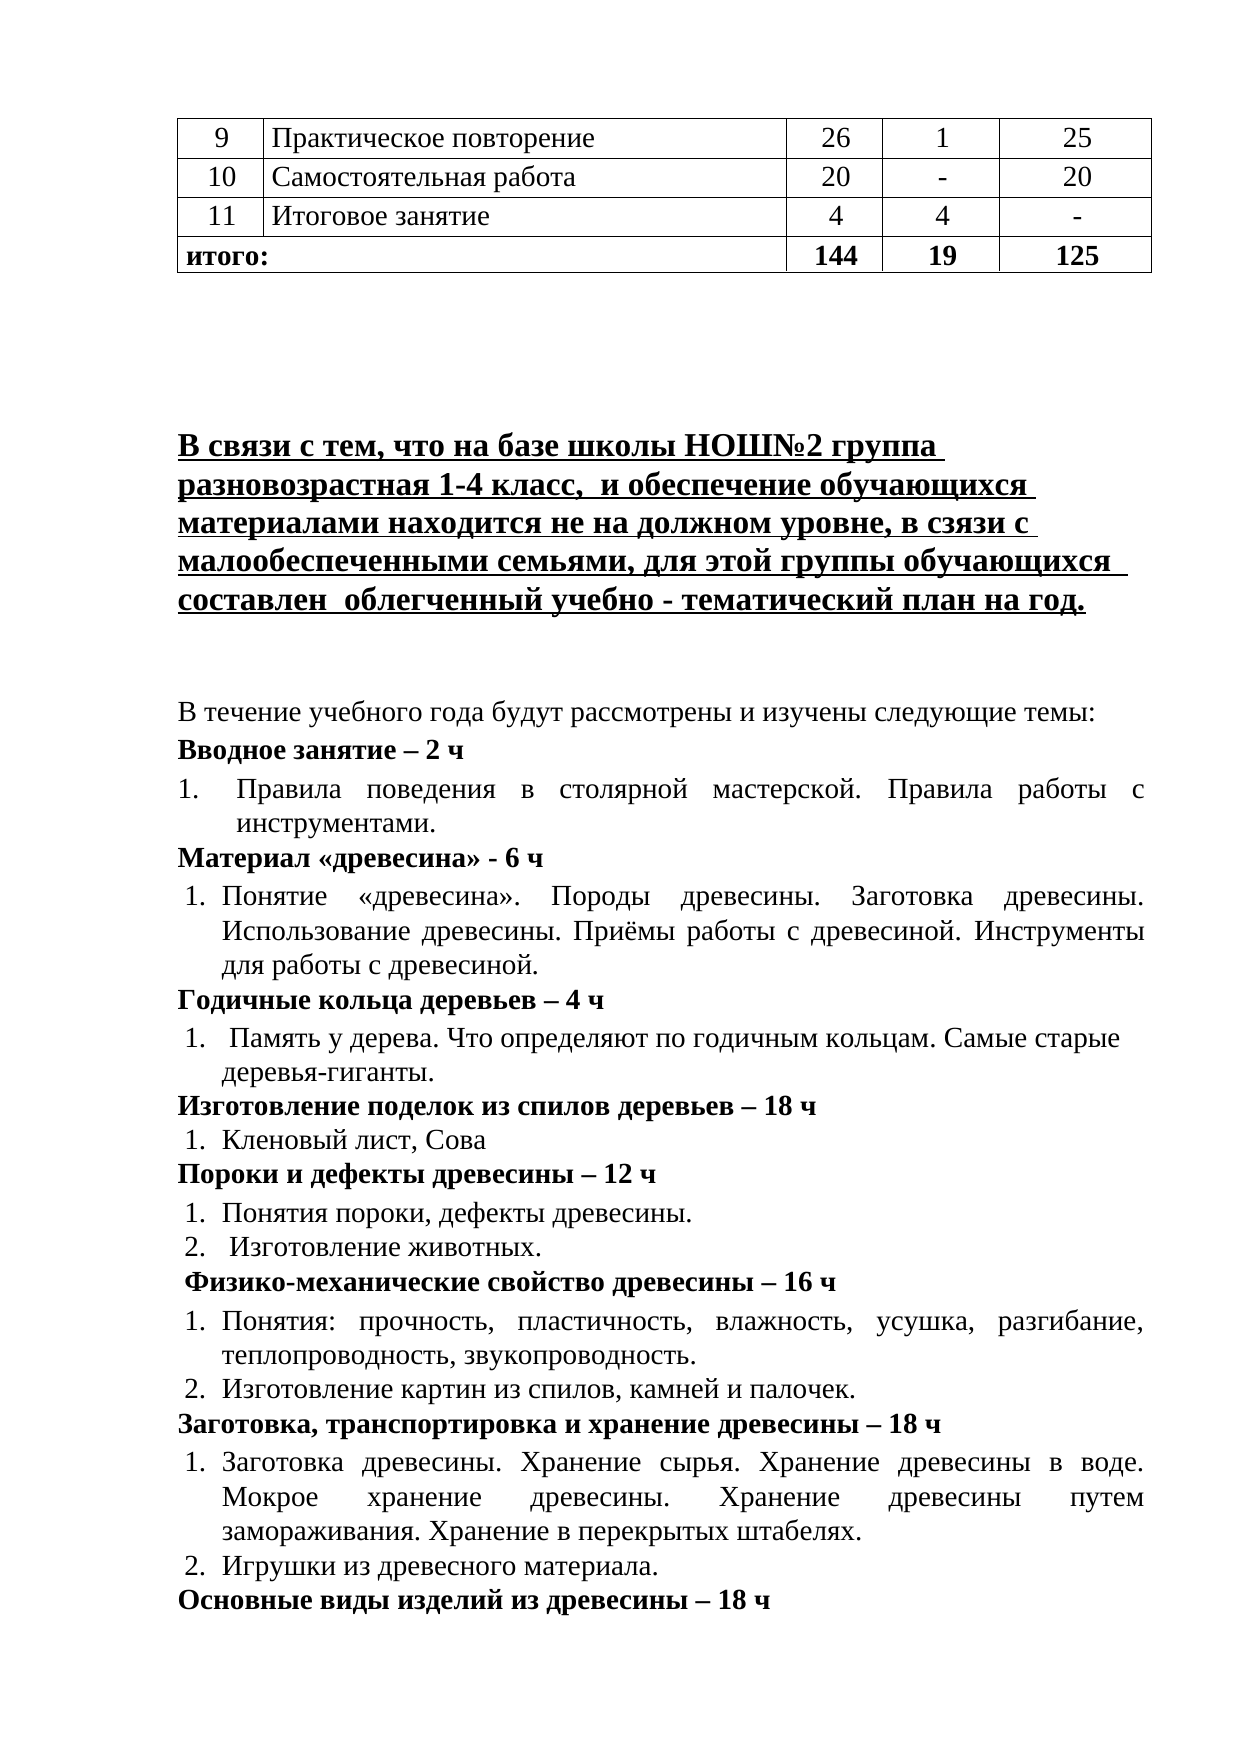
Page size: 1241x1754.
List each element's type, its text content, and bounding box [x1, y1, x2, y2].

table_cell 20 [1000, 159, 1151, 197]
list Кленовый лист, Сова [184, 1122, 1145, 1156]
table_cell 4 [787, 198, 882, 236]
text Физико-механические свойство древесины – 16 ч [184, 1264, 1152, 1298]
table_cell 26 [787, 119, 882, 157]
list Память у дерева. Что определяют по годичным кольцам. Самые старые деревья-гиганты. [184, 1021, 1152, 1088]
text В течение учебного года будут рассмотрены и изучены следующие темы: [177, 694, 1152, 727]
table_cell - [1000, 198, 1151, 236]
list Изготовление поделок из спилов деревьев – 18 ч [177, 1088, 1145, 1121]
table_cell 144 [787, 237, 882, 271]
table_cell 25 [1000, 119, 1151, 157]
list Понятия пороки, дефекты древесины. [184, 1195, 1145, 1229]
table_cell итого: [178, 237, 786, 271]
table_cell 125 [1000, 237, 1151, 271]
list Правила поведения в столярной мастерской. Правила работы с инструментами. [177, 771, 1145, 839]
text Материал «древесина» - 6 ч [177, 840, 1152, 873]
list Игрушки из древесного материала. [184, 1548, 1145, 1582]
list Понятие «древесина». Породы древесины. Заготовка древесины. Использование древесины. Приёмы работы с древесиной. Инструменты для работы с древесиной. [184, 878, 1145, 981]
list Понятия: прочность, пластичность, влажность, усушка, разгибание, теплопроводность, звукопроводность. [184, 1303, 1145, 1371]
list Изготовление животных. [184, 1229, 1145, 1263]
table_cell - [883, 159, 999, 197]
text Годичные кольца деревьев – 4 ч [177, 982, 1152, 1016]
text Основные виды изделий из древесины – 18 ч [177, 1582, 1152, 1616]
table_cell 10 [178, 159, 263, 197]
table_cell 1 [883, 119, 999, 157]
table_cell Итоговое занятие [264, 198, 786, 236]
list Заготовка древесины. Хранение сырья. Хранение древесины в воде. Мокрое хранение древесины. Хранение древесины путем замораживания. Хранение в перекрытых штабелях. [184, 1444, 1145, 1547]
text Вводное занятие – 2 ч [177, 732, 1152, 766]
table_cell Практическое повторение [264, 119, 786, 157]
table_cell 9 [178, 119, 263, 157]
text Заготовка, транспортировка и хранение древесины – 18 ч [177, 1406, 1152, 1439]
table_cell 19 [883, 237, 999, 271]
text Пороки и дефекты древесины – 12 ч [177, 1157, 1152, 1190]
table_cell 4 [883, 198, 999, 236]
table_cell 20 [787, 159, 882, 197]
table_cell 11 [178, 198, 263, 236]
table_cell Самостоятельная работа [264, 159, 786, 197]
list Изготовление картин из спилов, камней и палочек. [184, 1372, 1145, 1405]
text В связи с тем, что на базе школы НОШ№2 группа разновозрастная 1-4 класс, и обеспечение обучающихся материалами находится не на должном уровне, в сзязи с малообеспеченными семьями, для этой группы обучающихся составлен облегченный учебно - тематический план на год. [177, 426, 1148, 617]
